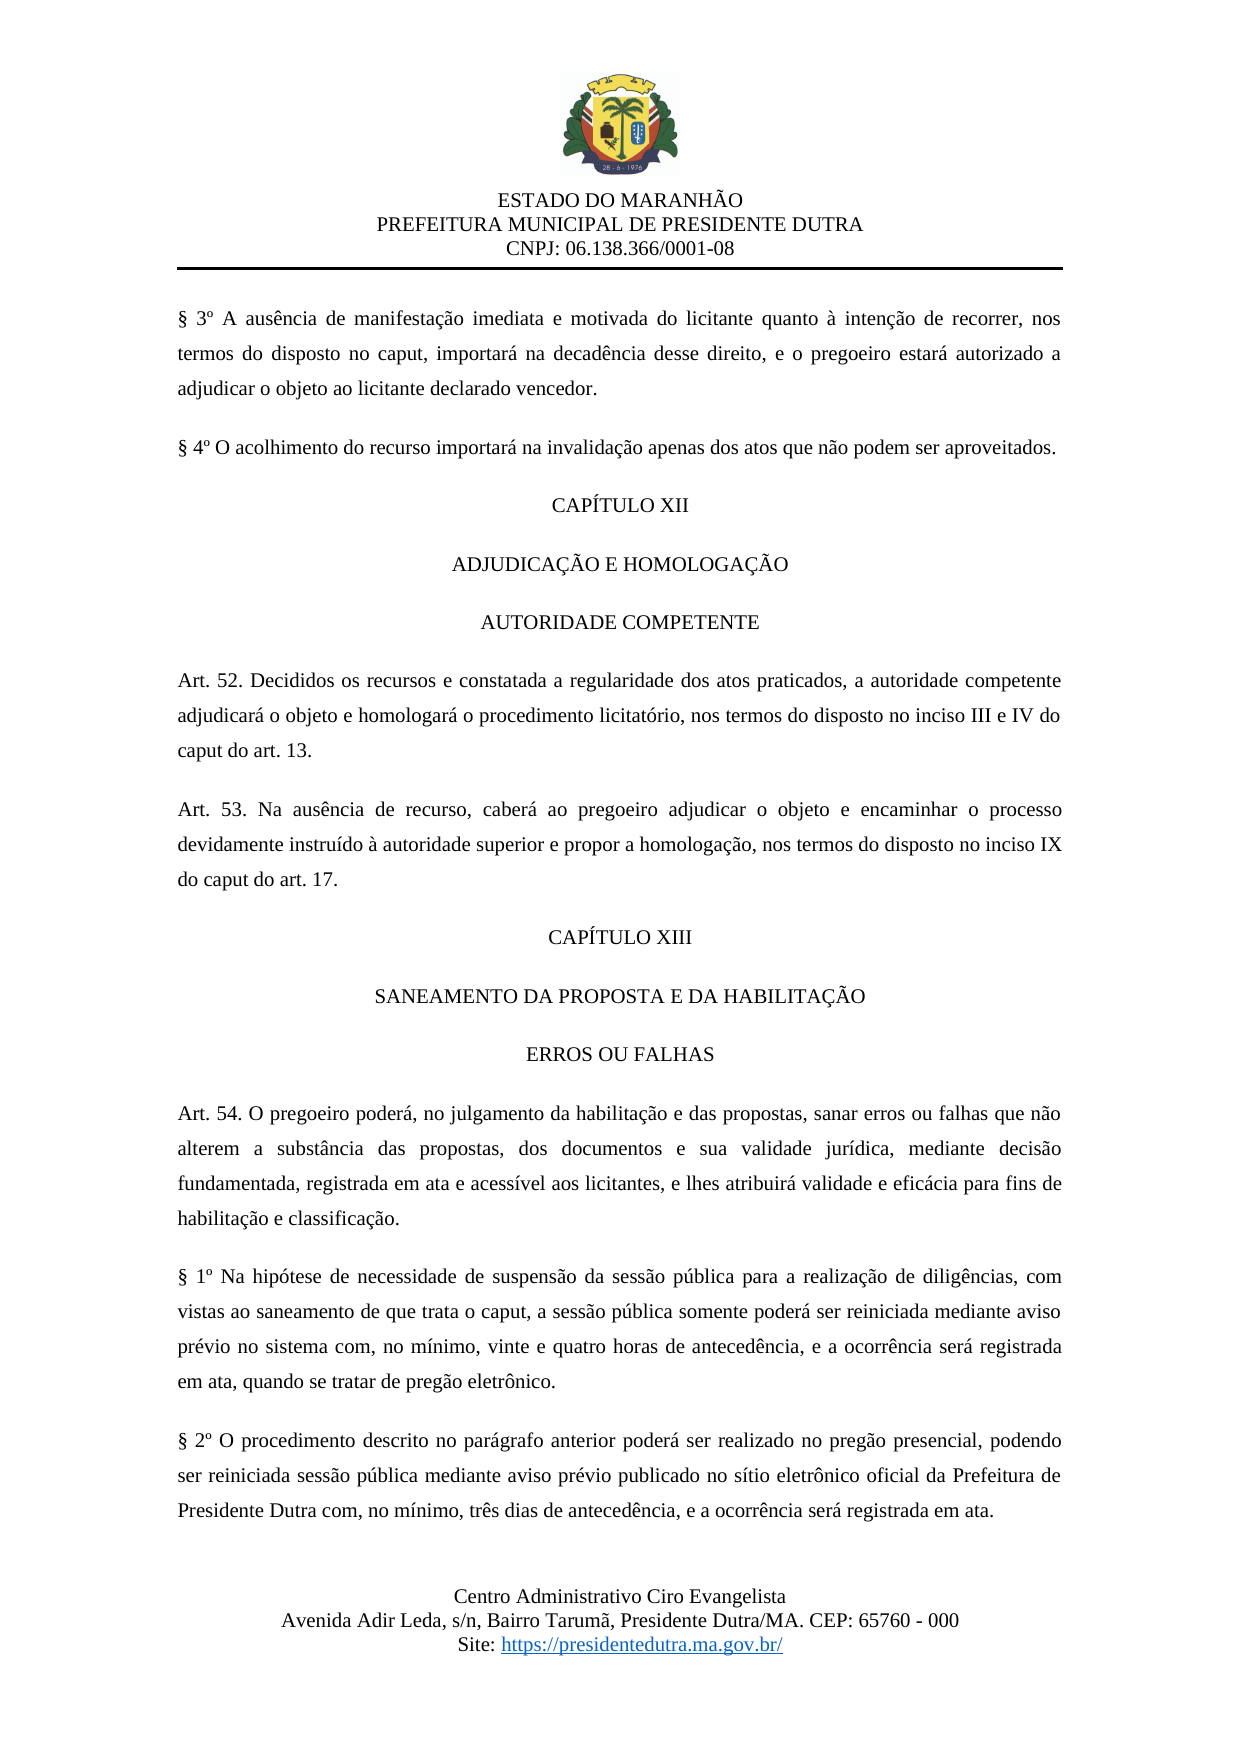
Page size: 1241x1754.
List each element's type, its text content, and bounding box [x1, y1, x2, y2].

text Art. 52. Decididos os recursos e constatada a regularidade dos atos praticados, a autoridade competente adjudicará o objeto e homologará o procedimento licitatório, nos termos do disposto no inciso III e IV do caput do art. 13. [177, 657, 1063, 762]
text § 2º O procedimento descrito no parágrafo anterior poderá ser realizado no pregão presencial, podendo ser reiniciada sessão pública mediante aviso prévio publicado no sítio eletrônico oficial da Prefeitura de Presidente Dutra com, no mínimo, três dias de antecedência, e a ocorrência será registrada em ata. [177, 1417, 1063, 1522]
text CAPÍTULO XIII [177, 914, 1063, 949]
text SANEAMENTO DA PROPOSTA E DA HABILITAÇÃO [177, 973, 1063, 1008]
text Art. 53. Na ausência de recurso, caberá ao pregoeiro adjudicar o objeto e encaminhar o processo devidamente instruído à autoridade superior e propor a homologação, nos termos do disposto no inciso IX do caput do art. 17. [177, 786, 1063, 891]
text ADJUDICAÇÃO E HOMOLOGAÇÃO [177, 541, 1063, 576]
picture [560, 73, 681, 176]
text § 3º A ausência de manifestação imediata e motivada do licitante quanto à intenção de recorrer, nos termos do disposto no caput, importará na decadência desse direito, e o pregoeiro estará autorizado a adjudicar o objeto ao licitante declarado vencedor. [177, 295, 1063, 400]
text § 4º O acolhimento do recurso importará na invalidação apenas dos atos que não podem ser aproveitados. [177, 424, 1063, 459]
text Art. 54. O pregoeiro poderá, no julgamento da habilitação e das propostas, sanar erros ou falhas que não alterem a substância das propostas, dos documentos e sua validade jurídica, mediante decisão fundamentada, registrada em ata e acessível aos licitantes, e lhes atribuirá validade e eficácia para fins de habilitação e classificação. [177, 1090, 1063, 1230]
text ERROS OU FALHAS [177, 1031, 1063, 1066]
text CAPÍTULO XII [177, 482, 1063, 517]
text AUTORIDADE COMPETENTE [177, 599, 1063, 634]
text § 1º Na hipótese de necessidade de suspensão da sessão pública para a realização de diligências, com vistas ao saneamento de que trata o caput, a sessão pública somente poderá ser reiniciada mediante aviso prévio no sistema com, no mínimo, vinte e quatro horas de antecedência, e a ocorrência será registrada em ata, quando se tratar de pregão eletrônico. [177, 1253, 1063, 1393]
